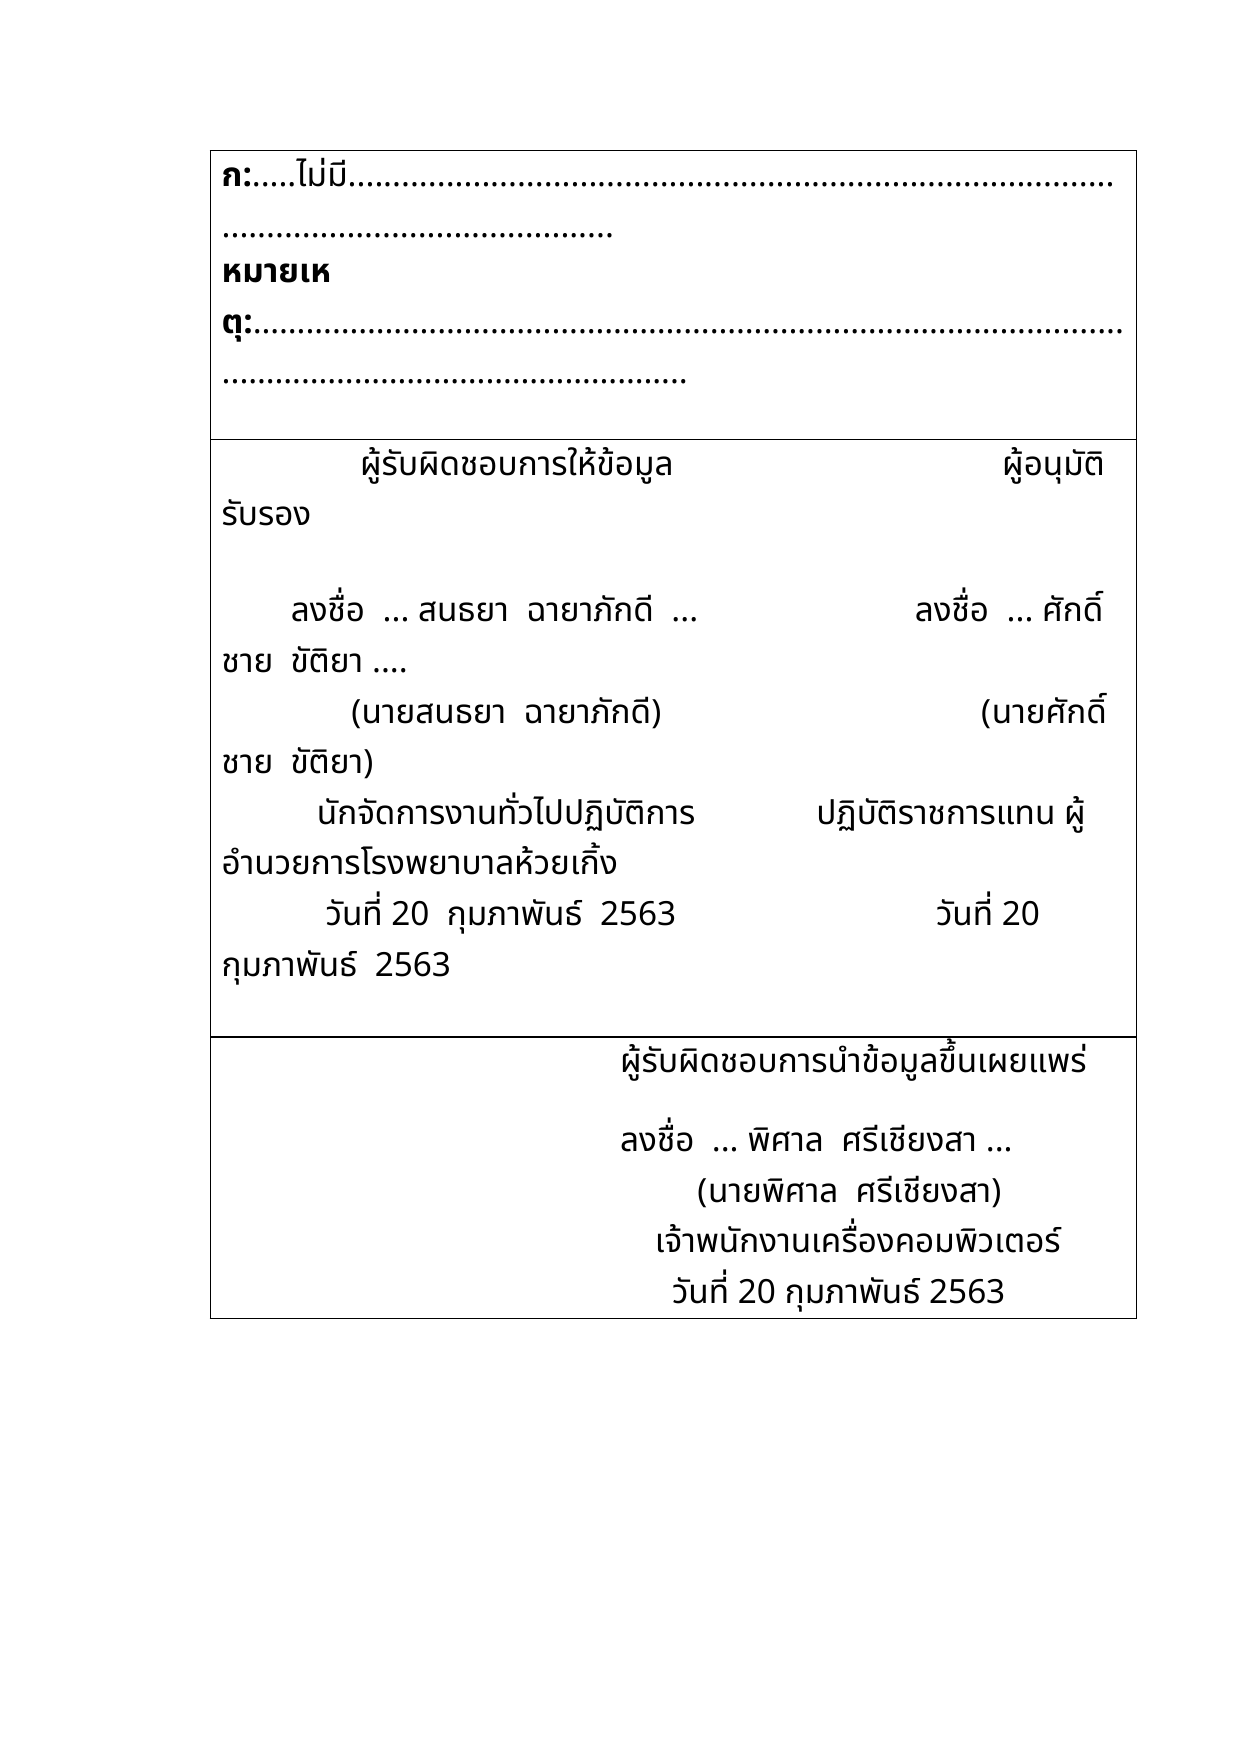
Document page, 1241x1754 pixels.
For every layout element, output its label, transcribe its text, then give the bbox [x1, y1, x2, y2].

table_cell ผู้รับผิดชอบการให้ข้อมูล ผู้อนุมัติรับรอง ลงชื่อ ... สนธยา ฉายาภักดี ... ลงชื่อ ... ศักดิ์ชาย ขัติยา .... (นายสนธยา ฉายาภักดี) (นายศักดิ์ชาย ขัติยา) นักจัดการงานทั่วไปปฏิบัติการ ปฏิบัติราชการแทน ผู้อำนวยการโรงพยาบาลห้วยเกิ้ง วันที่ 20 กุมภาพันธ์ 2563 วันที่ 20 กุมภาพันธ์ 2563 [211, 440, 1136, 1036]
table_cell ผู้รับผิดชอบการนำข้อมูลขึ้นเผยแพร่ ลงชื่อ ... พิศาล ศรีเชียงสา ... (นายพิศาล ศรีเชียงสา) เจ้าพนักงานเครื่องคอมพิวเตอร์ วันที่ 20 กุมภาพันธ์ 2563 [211, 1038, 1136, 1318]
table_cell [211, 151, 1136, 439]
